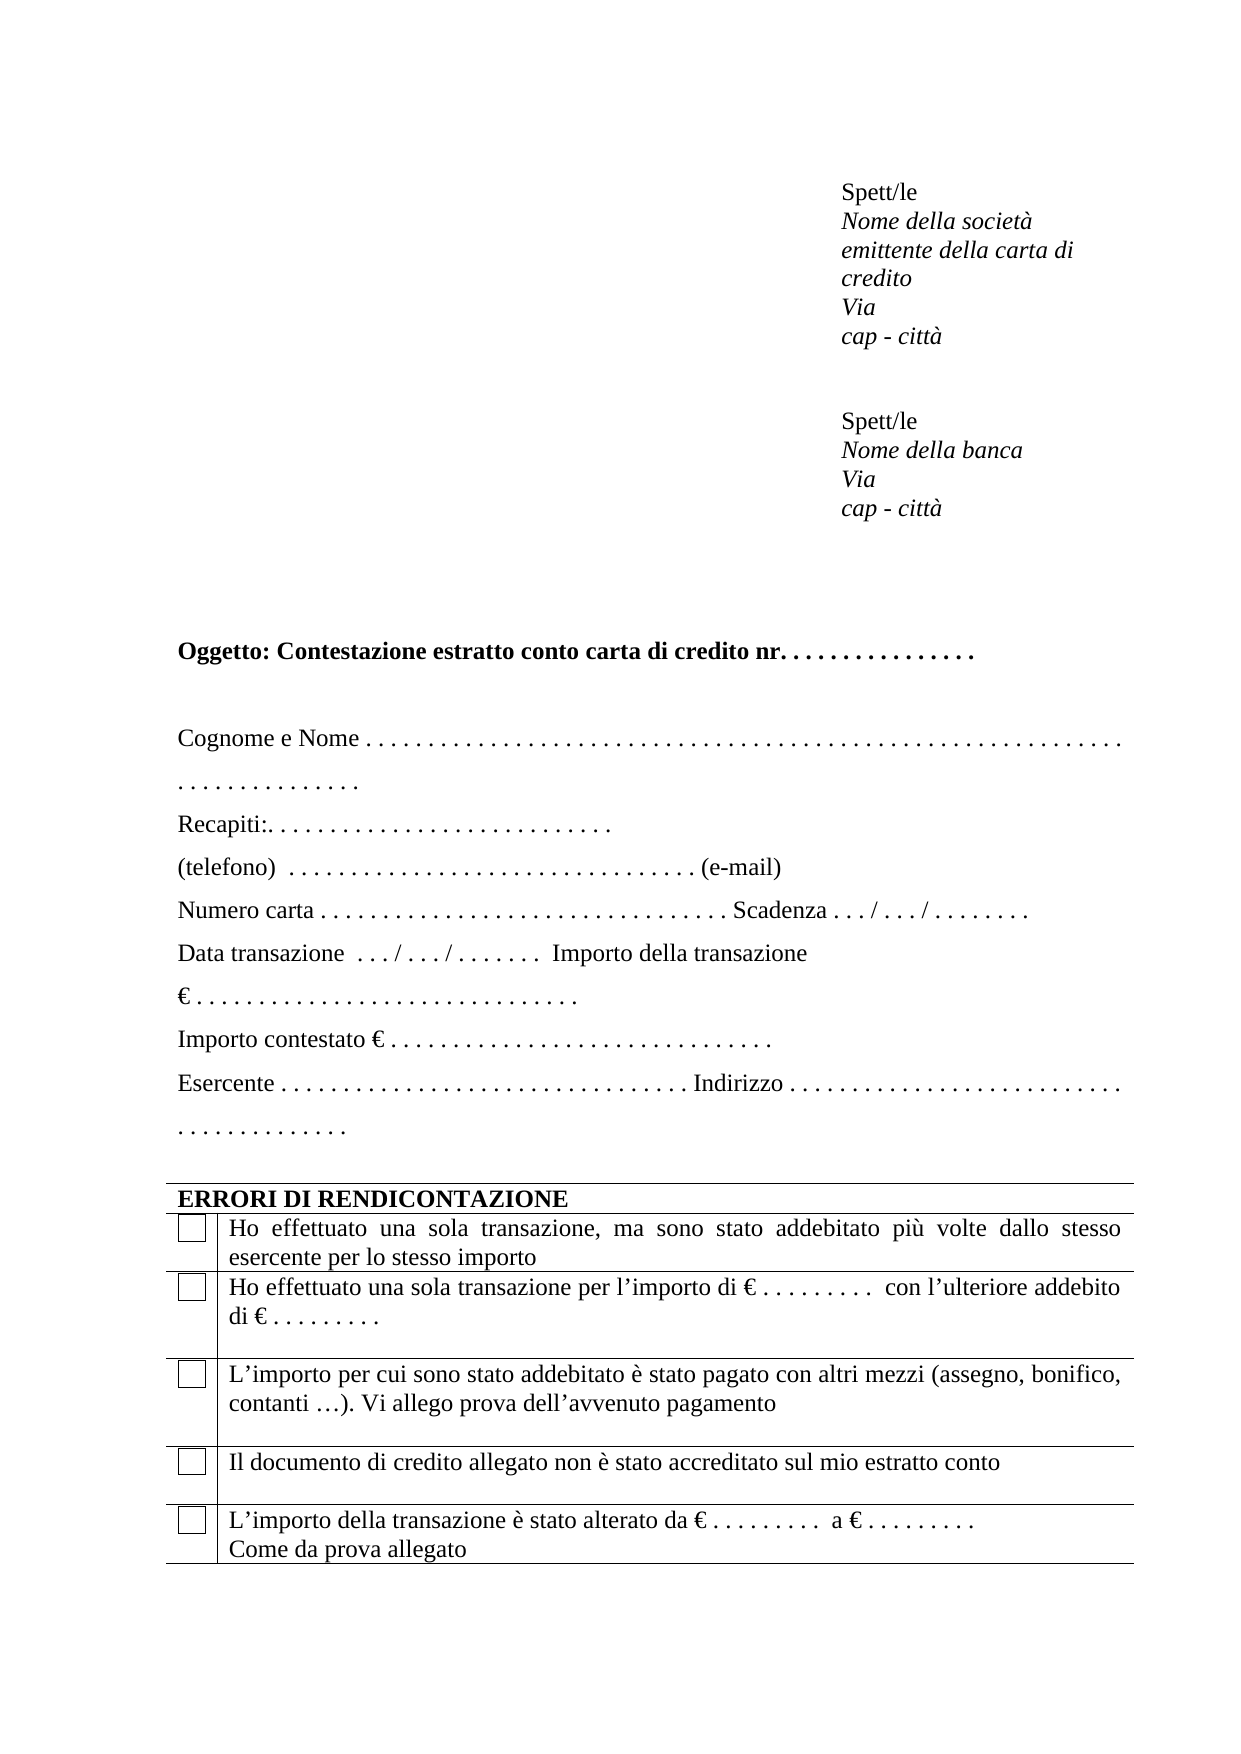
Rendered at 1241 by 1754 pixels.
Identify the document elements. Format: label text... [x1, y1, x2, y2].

text Numero carta . . . . . . . . . . . . . . . . . . . . . . . . . . . . . . . . . Scadenza . . . / . . . / . . . . . . . . [177, 895, 1122, 924]
table_cell [166, 1214, 217, 1271]
text Importo contestato € . . . . . . . . . . . . . . . . . . . . . . . . . . . . . . . [177, 1024, 1122, 1053]
table_cell Il documento di credito allegato non è stato accreditato sul mio estratto conto [218, 1447, 1133, 1504]
text Spett/le Nome della banca Via cap - città [841, 406, 1122, 521]
table_cell L’importo per cui sono stato addebitato è stato pagato con altri mezzi (assegno, bonifico, contanti …). Vi allego prova dell’avvenuto pagamento [218, 1359, 1133, 1446]
text Esercente . . . . . . . . . . . . . . . . . . . . . . . . . . . . . . . . . Indirizzo . . . . . . . . . . . . . . . . . . . . . . . . . . . . . . . . . . . . . . . . . [177, 1068, 1122, 1139]
text Data transazione . . . / . . . / . . . . . . . Importo della transazione € . . . . . . . . . . . . . . . . . . . . . . . . . . . . . . . [177, 938, 1122, 1010]
text Spett/le Nome della società emittente della carta di credito Via cap - città [841, 177, 1122, 378]
table_cell [166, 1272, 217, 1358]
table_cell Ho effettuato una sola transazione, ma sono stato addebitato più volte dallo stesso esercente per lo stesso importo [218, 1214, 1133, 1271]
text Cognome e Nome . . . . . . . . . . . . . . . . . . . . . . . . . . . . . . . . . . . . . . . . . . . . . . . . . . . . . . . . . . . . . . . . . . . . . . . . . . . . [177, 723, 1122, 794]
table_cell [166, 1359, 217, 1446]
table_header ERRORI DI RENDICONTAZIONE [166, 1184, 1133, 1212]
table_cell L’importo della transazione è stato alterato da € . . . . . . . . . a € . . . . . . . . . Come da prova allegato [218, 1505, 1133, 1563]
text Recapiti:. . . . . . . . . . . . . . . . . . . . . . . . . . . . (telefono) . . . . . . . . . . . . . . . . . . . . . . . . . . . . . . . . . (e-mail) [177, 809, 1122, 881]
table_cell Ho effettuato una sola transazione per l’importo di € . . . . . . . . . con l’ulteriore addebito di € . . . . . . . . . [218, 1272, 1133, 1358]
table_cell [166, 1447, 217, 1504]
table_cell [166, 1505, 217, 1563]
text Oggetto: Contestazione estratto conto carta di credito nr. . . . . . . . . . . . . . . . [177, 636, 1122, 665]
